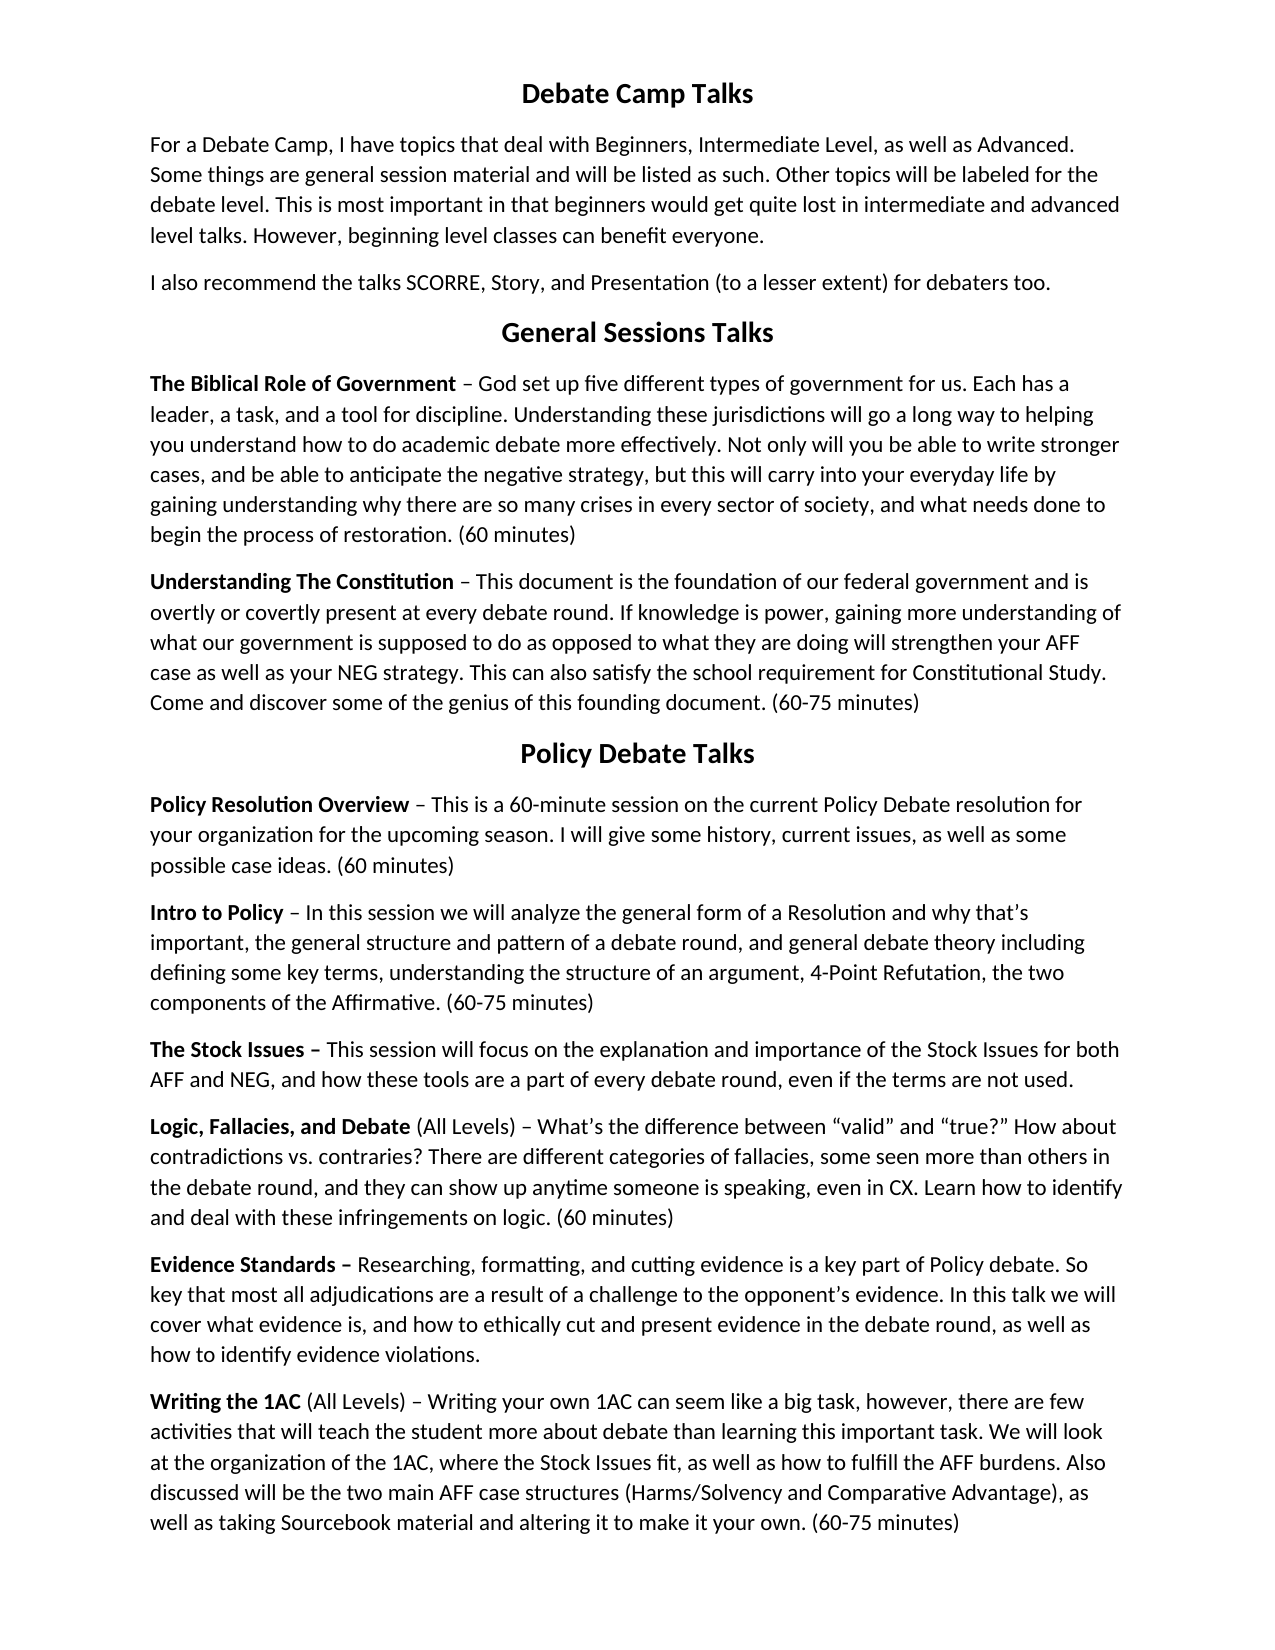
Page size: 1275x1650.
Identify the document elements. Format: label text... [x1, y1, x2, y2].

text Evidence Standards – Researching, formatting, and cutting evidence is a key part of Policy debate. So key that most all adjudications are a result of a challenge to the opponent’s evidence. In this talk we will cover what evidence is, and how to ethically cut and present evidence in the debate round, as well as how to identify evidence violations. [150, 1250, 1125, 1368]
text The Biblical Role of Government – God set up five different types of government for us. Each has a leader, a task, and a tool for discipline. Understanding these jurisdictions will go a long way to helping you understand how to do academic debate more effectively. Not only will you be able to write stronger cases, and be able to anticipate the negative strategy, but this will carry into your everyday life by gaining understanding why there are so many crises in every sector of society, and what needs done to begin the process of restoration. (60 minutes) [150, 369, 1125, 549]
text General Sessions Talks [150, 314, 1125, 350]
text Intro to Policy – In this session we will analyze the general form of a Resolution and why that’s important, the general structure and pattern of a debate round, and general debate theory including defining some key terms, understanding the structure of an argument, 4-Point Refutation, the two components of the Affirmative. (60-75 minutes) [150, 898, 1125, 1016]
text Understanding The Constitution – This document is the foundation of our federal government and is overtly or covertly present at every debate round. If knowledge is power, gaining more understanding of what our government is supposed to do as opposed to what they are doing will strengthen your AFF case as well as your NEG strategy. This can also satisfy the school requirement for Constitutional Study. Come and discover some of the genius of this founding document. (60-75 minutes) [150, 567, 1125, 716]
text Policy Debate Talks [150, 735, 1125, 771]
text I also recommend the talks SCORRE, Story, and Presentation (to a lesser extent) for debaters too. [150, 268, 1125, 296]
text Logic, Fallacies, and Debate (All Levels) – What’s the difference between “valid” and “true?” How about contradictions vs. contraries? There are different categories of fallacies, some seen more than others in the debate round, and they can show up anytime someone is speaking, even in CX. Learn how to identify and deal with these infringements on logic. (60 minutes) [150, 1112, 1125, 1231]
text For a Debate Camp, I have topics that deal with Beginners, Intermediate Level, as well as Advanced. Some things are general session material and will be listed as such. Other topics will be labeled for the debate level. This is most important in that beginners would get quite lost in intermediate and advanced level talks. However, beginning level classes can benefit everyone. [150, 130, 1125, 249]
text Debate Camp Talks [150, 75, 1125, 111]
text Policy Resolution Overview – This is a 60-minute session on the current Policy Debate resolution for your organization for the upcoming season. I will give some history, current issues, as well as some possible case ideas. (60 minutes) [150, 790, 1125, 879]
text Writing the 1AC (All Levels) – Writing your own 1AC can seem like a big task, however, there are few activities that will teach the student more about debate than learning this important task. We will look at the organization of the 1AC, where the Stock Issues fit, as well as how to fulfill the AFF burdens. Also discussed will be the two main AFF case structures (Harms/Solvency and Comparative Advantage), as well as taking Sourcebook material and altering it to make it your own. (60-75 minutes) [150, 1387, 1125, 1536]
text The Stock Issues – This session will focus on the explanation and importance of the Stock Issues for both AFF and NEG, and how these tools are a part of every debate round, even if the terms are not used. [150, 1035, 1125, 1093]
